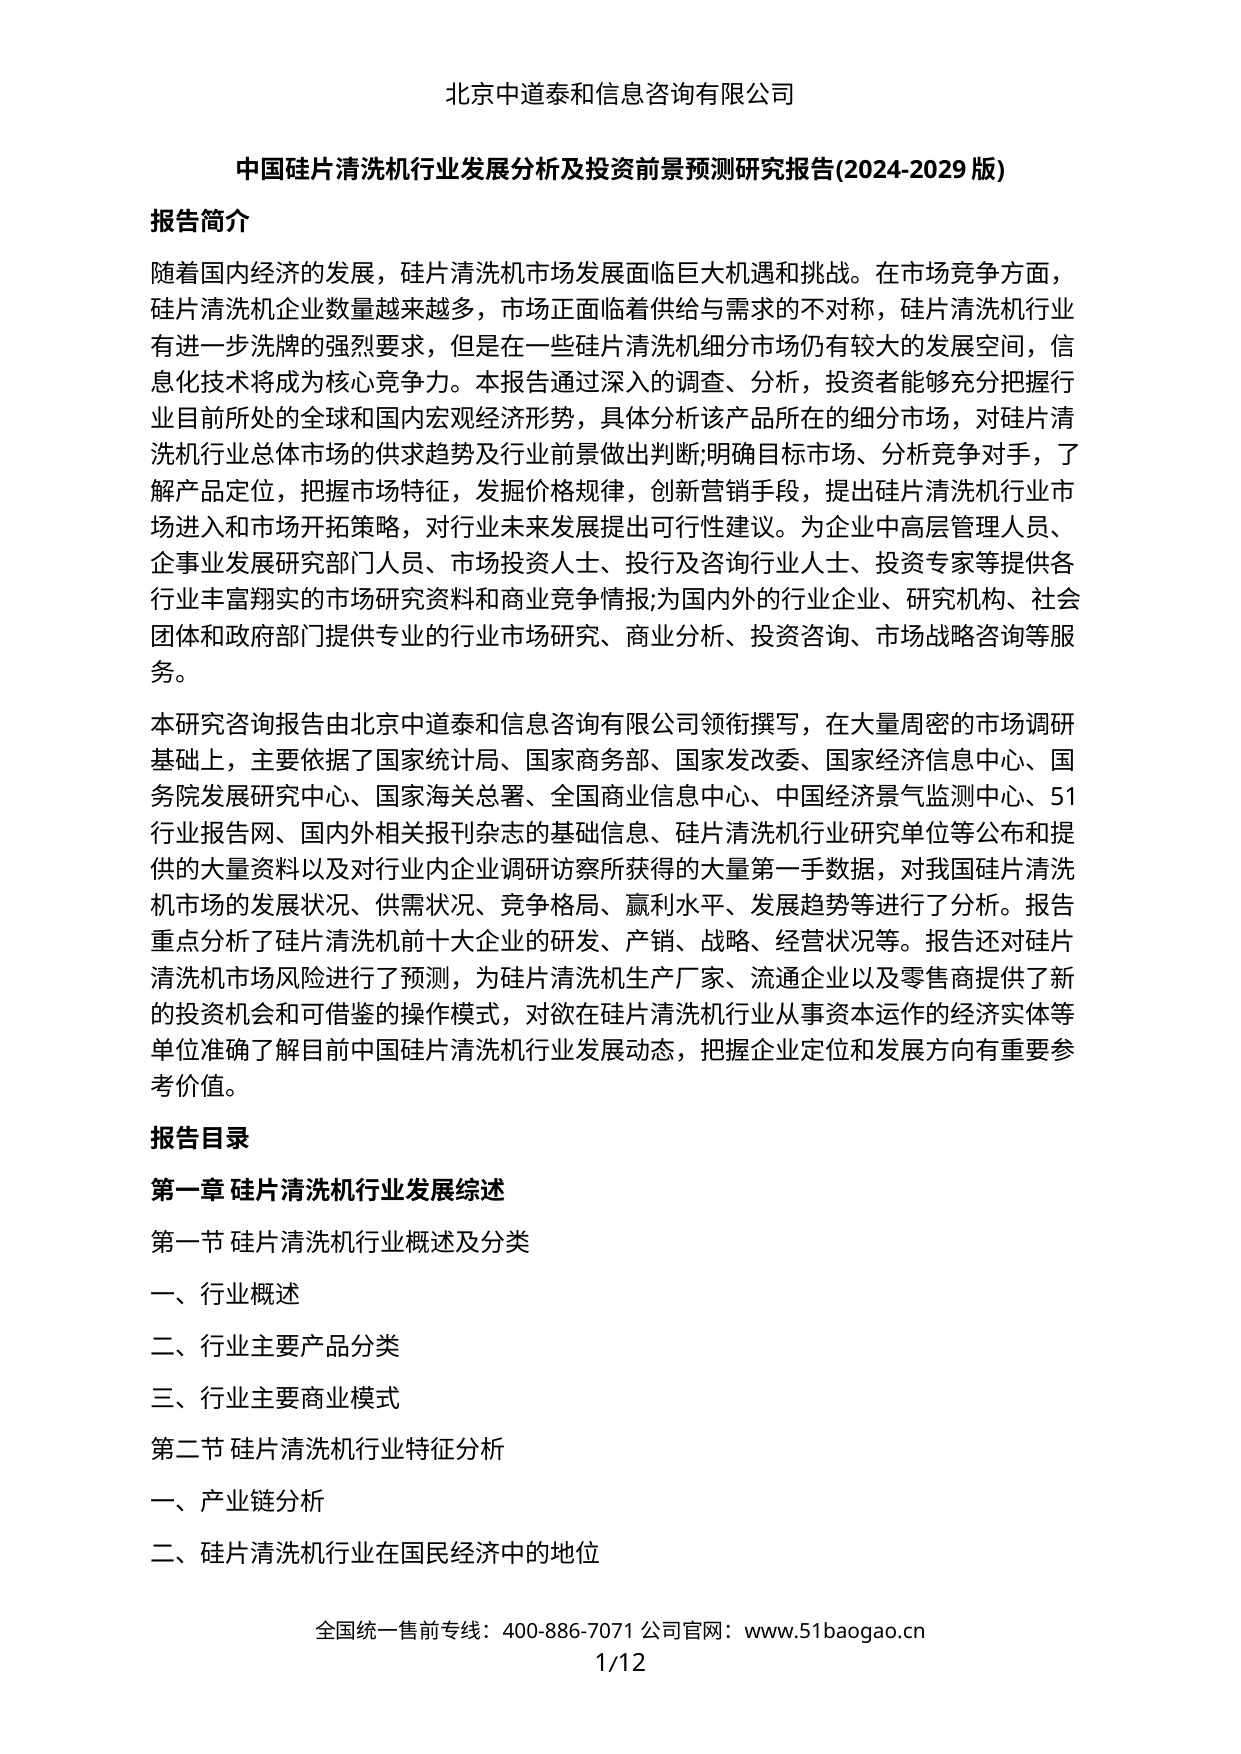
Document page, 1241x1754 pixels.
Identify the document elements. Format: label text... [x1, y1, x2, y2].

text 一、产业链分析 [150, 1482, 1090, 1518]
text 第一节 硅片清洗机行业概述及分类 [150, 1222, 1090, 1259]
text 报告简介 [150, 202, 1090, 238]
text 随着国内经济的发展，硅片清洗机市场发展面临巨大机遇和挑战。在市场竞争方面，硅片清洗机企业数量越来越多，市场正面临着供给与需求的不对称，硅片清洗机行业有进一步洗牌的强烈要求，但是在一些硅片清洗机细分市场仍有较大的发展空间，信息化技术将成为核心竞争力。本报告通过深入的调查、分析，投资者能够充分把握行业目前所处的全球和国内宏观经济形势，具体分析该产品所在的细分市场，对硅片清洗机行业总体市场的供求趋势及行业前景做出判断;明确目标市场、分析竞争对手，了解产品定位，把握市场特征，发掘价格规律，创新营销手段，提出硅片清洗机行业市场进入和市场开拓策略，对行业未来发展提出可行性建议。为企业中高层管理人员、企事业发展研究部门人员、市场投资人士、投行及咨询行业人士、投资专家等提供各行业丰富翔实的市场研究资料和商业竞争情报;为国内外的行业企业、研究机构、社会团体和政府部门提供专业的行业市场研究、商业分析、投资咨询、市场战略咨询等服务。 [150, 254, 1090, 689]
text 中国硅片清洗机行业发展分析及投资前景预测研究报告(2024-2029版) [150, 150, 1090, 186]
text 第二节 硅片清洗机行业特征分析 [150, 1430, 1090, 1466]
text 二、硅片清洗机行业在国民经济中的地位 [150, 1534, 1090, 1570]
text 报告目录 [150, 1119, 1090, 1155]
text 一、行业概述 [150, 1274, 1090, 1311]
text 三、行业主要商业模式 [150, 1378, 1090, 1414]
text 本研究咨询报告由北京中道泰和信息咨询有限公司领衔撰写，在大量周密的市场调研基础上，主要依据了国家统计局、国家商务部、国家发改委、国家经济信息中心、国务院发展研究中心、国家海关总署、全国商业信息中心、中国经济景气监测中心、51行业报告网、国内外相关报刊杂志的基础信息、硅片清洗机行业研究单位等公布和提供的大量资料以及对行业内企业调研访察所获得的大量第一手数据，对我国硅片清洗机市场的发展状况、供需状况、竞争格局、赢利水平、发展趋势等进行了分析。报告重点分析了硅片清洗机前十大企业的研发、产销、战略、经营状况等。报告还对硅片清洗机市场风险进行了预测，为硅片清洗机生产厂家、流通企业以及零售商提供了新的投资机会和可借鉴的操作模式，对欲在硅片清洗机行业从事资本运作的经济实体等单位准确了解目前中国硅片清洗机行业发展动态，把握企业定位和发展方向有重要参考价值。 [150, 704, 1090, 1103]
text 二、行业主要产品分类 [150, 1326, 1090, 1362]
text 第一章 硅片清洗机行业发展综述 [150, 1171, 1090, 1207]
